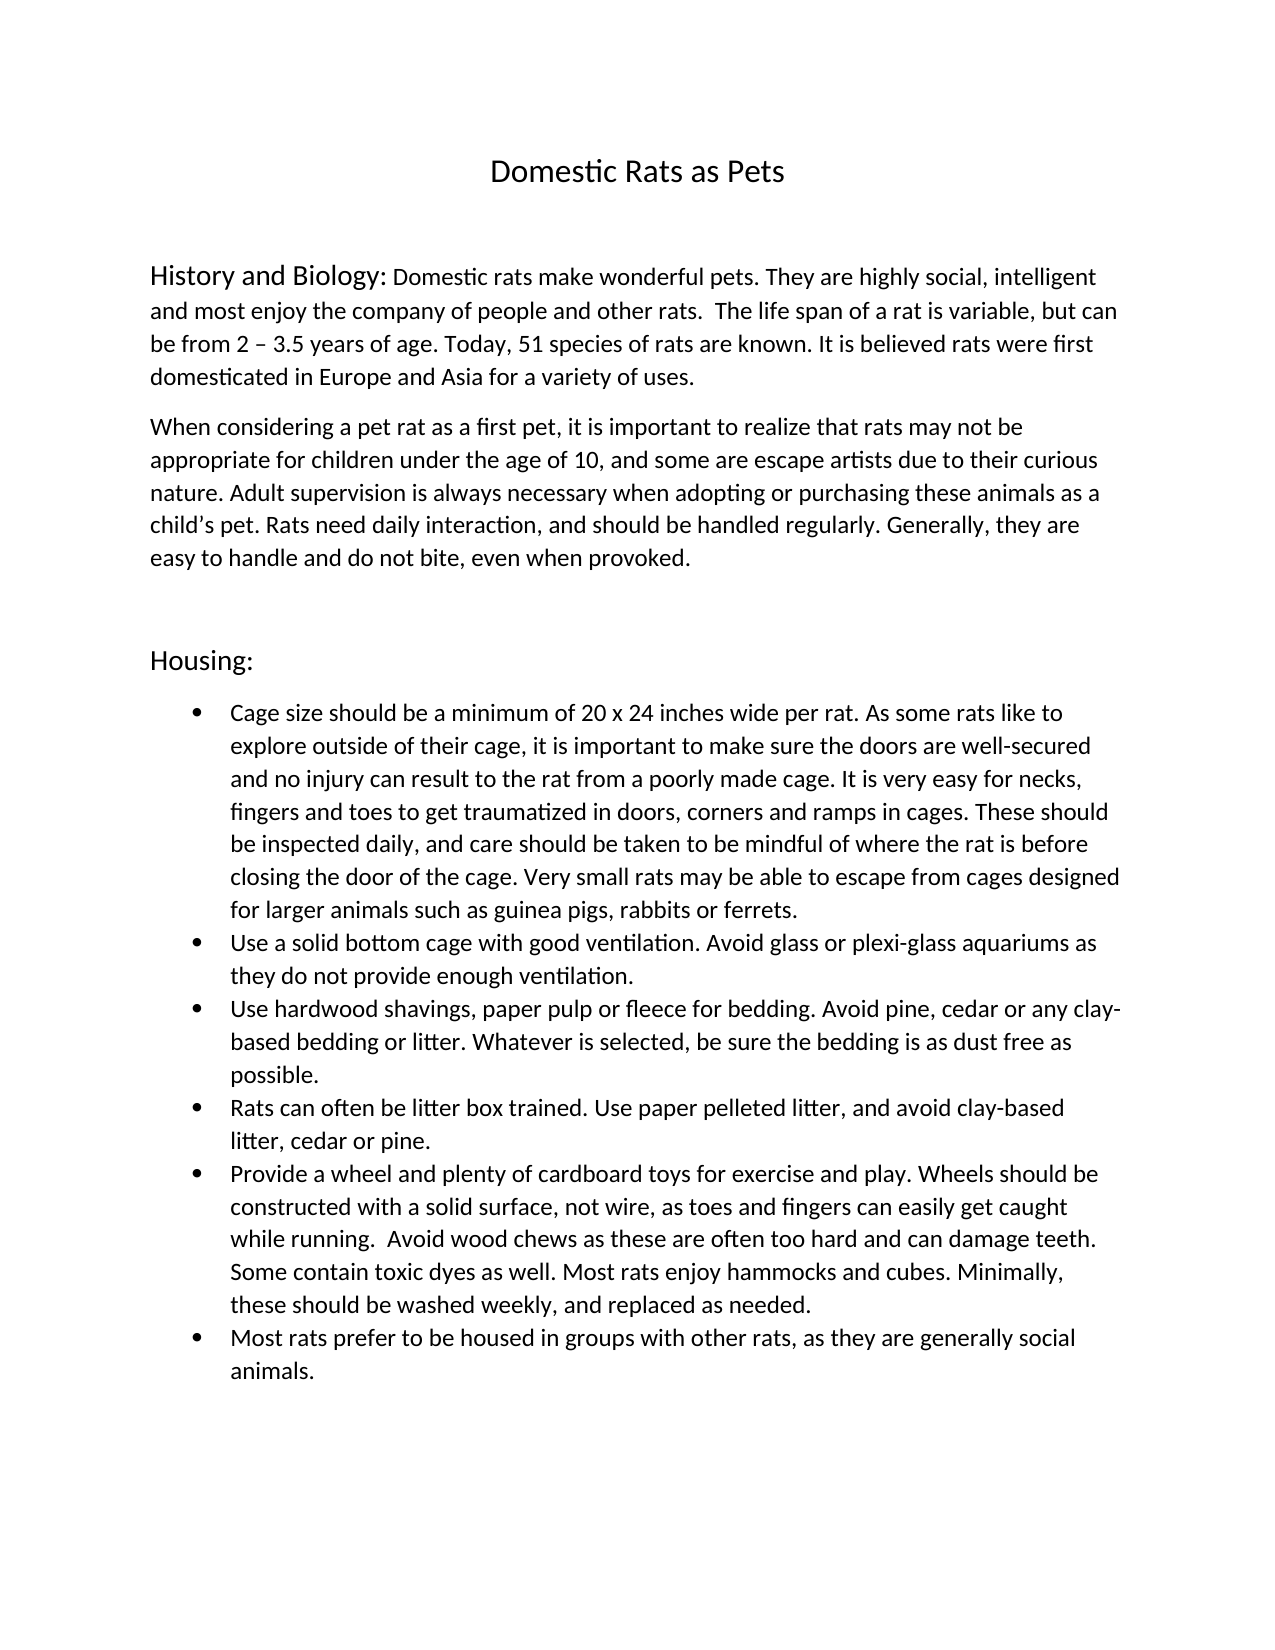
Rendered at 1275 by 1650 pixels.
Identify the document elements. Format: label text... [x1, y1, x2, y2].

list Most rats prefer to be housed in groups with other rats, as they are generally social animals. [193, 1322, 1125, 1386]
list Cage size should be a minimum of 20 x 24 inches wide per rat. As some rats like to explore outside of their cage, it is important to make sure the doors are well-secured and no injury can result to the rat from a poorly made cage. It is very easy for necks, fingers and toes to get traumatized in doors, corners and ramps in cages. These should be inspected daily, and care should be taken to be mindful of where the rat is before closing the door of the cage. Very small rats may be able to escape from cages designed for larger animals such as guinea pigs, rabbits or ferrets. [193, 697, 1125, 925]
text Housing: [150, 642, 1125, 677]
list Provide a wheel and plenty of cardboard toys for exercise and play. Wheels should be constructed with a solid surface, not wire, as toes and fingers can easily get caught while running. Avoid wood chews as these are often too hard and can damage teeth. Some contain toxic dyes as well. Most rats enjoy hammocks and cubes. Minimally, these should be washed weekly, and replaced as needed. [193, 1158, 1125, 1320]
text History and Biology: Domestic rats make wonderful pets. They are highly social, intelligent and most enjoy the company of people and other rats. The life span of a rat is variable, but can be from 2 – 3.5 years of age. Today, 51 species of rats are known. It is believed rats were first domesticated in Europe and Asia for a variety of uses. [150, 257, 1125, 392]
list Use a solid bottom cage with good ventilation. Avoid glass or plexi-glass aquariums as they do not provide enough ventilation. [193, 927, 1125, 991]
text When considering a pet rat as a first pet, it is important to realize that rats may not be appropriate for children under the age of 10, and some are escape artists due to their curious nature. Adult supervision is always necessary when adopting or purchasing these animals as a child’s pet. Rats need daily interaction, and should be handled regularly. Generally, they are easy to handle and do not bite, even when provoked. [150, 411, 1125, 573]
list Rats can often be litter box trained. Use paper pelleted litter, and avoid clay-based litter, cedar or pine. [193, 1092, 1125, 1155]
text Domestic Rats as Pets [150, 150, 1125, 191]
list Use hardwood shavings, paper pulp or fleece for bedding. Avoid pine, cedar or any clay-based bedding or litter. Whatever is selected, be sure the bedding is as dust free as possible. [193, 993, 1125, 1089]
